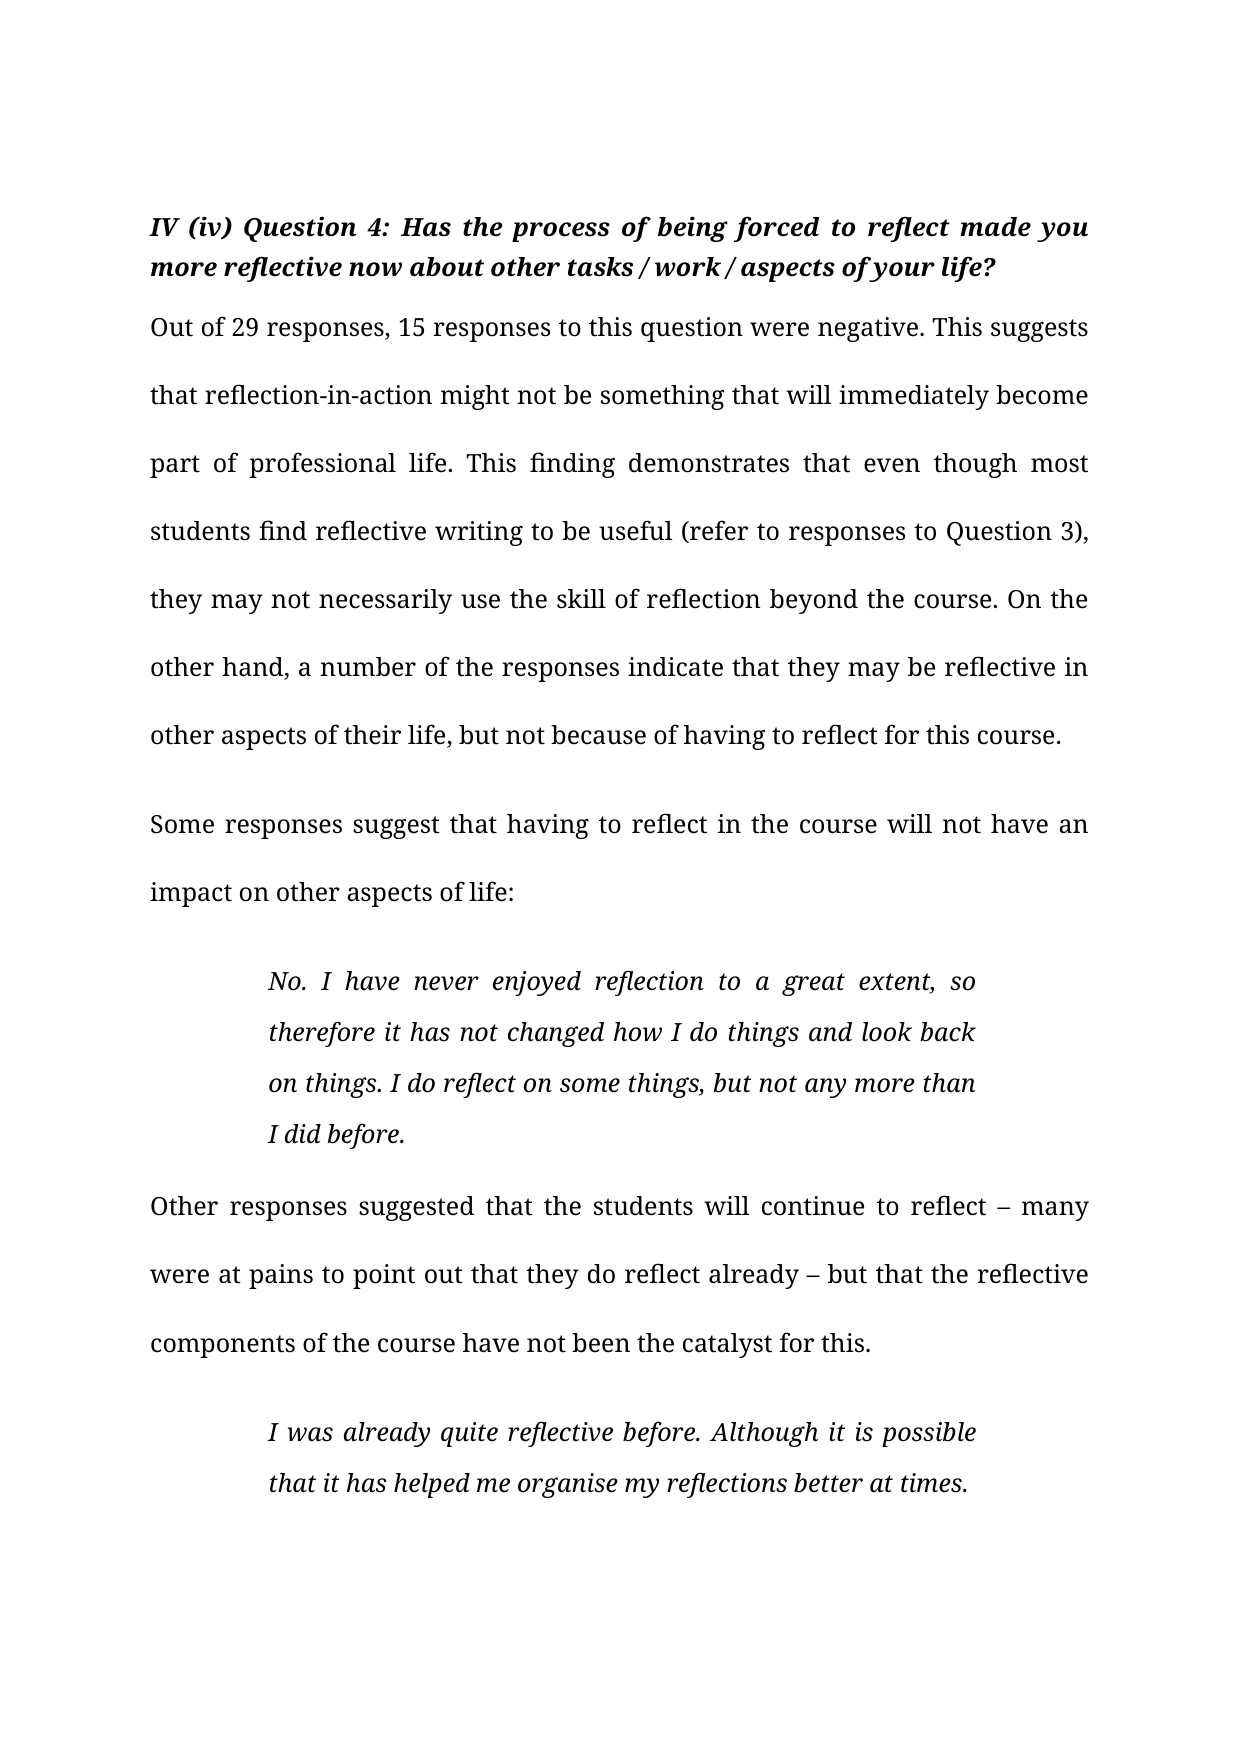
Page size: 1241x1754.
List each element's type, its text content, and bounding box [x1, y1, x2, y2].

text IV (iv) Question 4: Has the process of being forced to reflect made you more reflective now about other tasks / work / aspects of your life? [150, 210, 1090, 283]
text Out of 29 responses, 15 responses to this question were negative. This suggests that reflection-in-action might not be something that will immediately become part of professional life. This finding demonstrates that even though most students find reflective writing to be useful (refer to responses to Question 3), they may not necessarily use the skill of reflection beyond the course. On the other hand, a number of the responses indicate that they may be reflective in other aspects of their life, but not because of having to reflect for this course. [150, 309, 1090, 752]
text I was already quite reflective before. Although it is possible that it has helped me organise my reflections better at times. [268, 1414, 977, 1499]
text Other responses suggested that the students will continue to reflect – many were at pains to point out that they do reflect already – but that the reflective components of the course have not been the catalyst for this. [150, 1189, 1090, 1359]
text Some responses suggest that having to reflect in the course will not have an impact on other aspects of life: [150, 807, 1090, 909]
text No. I have never enjoyed reflection to a great extent, so therefore it has not changed how I do things and look back on things. I do reflect on some things, but not any more than I did before. [268, 964, 977, 1151]
